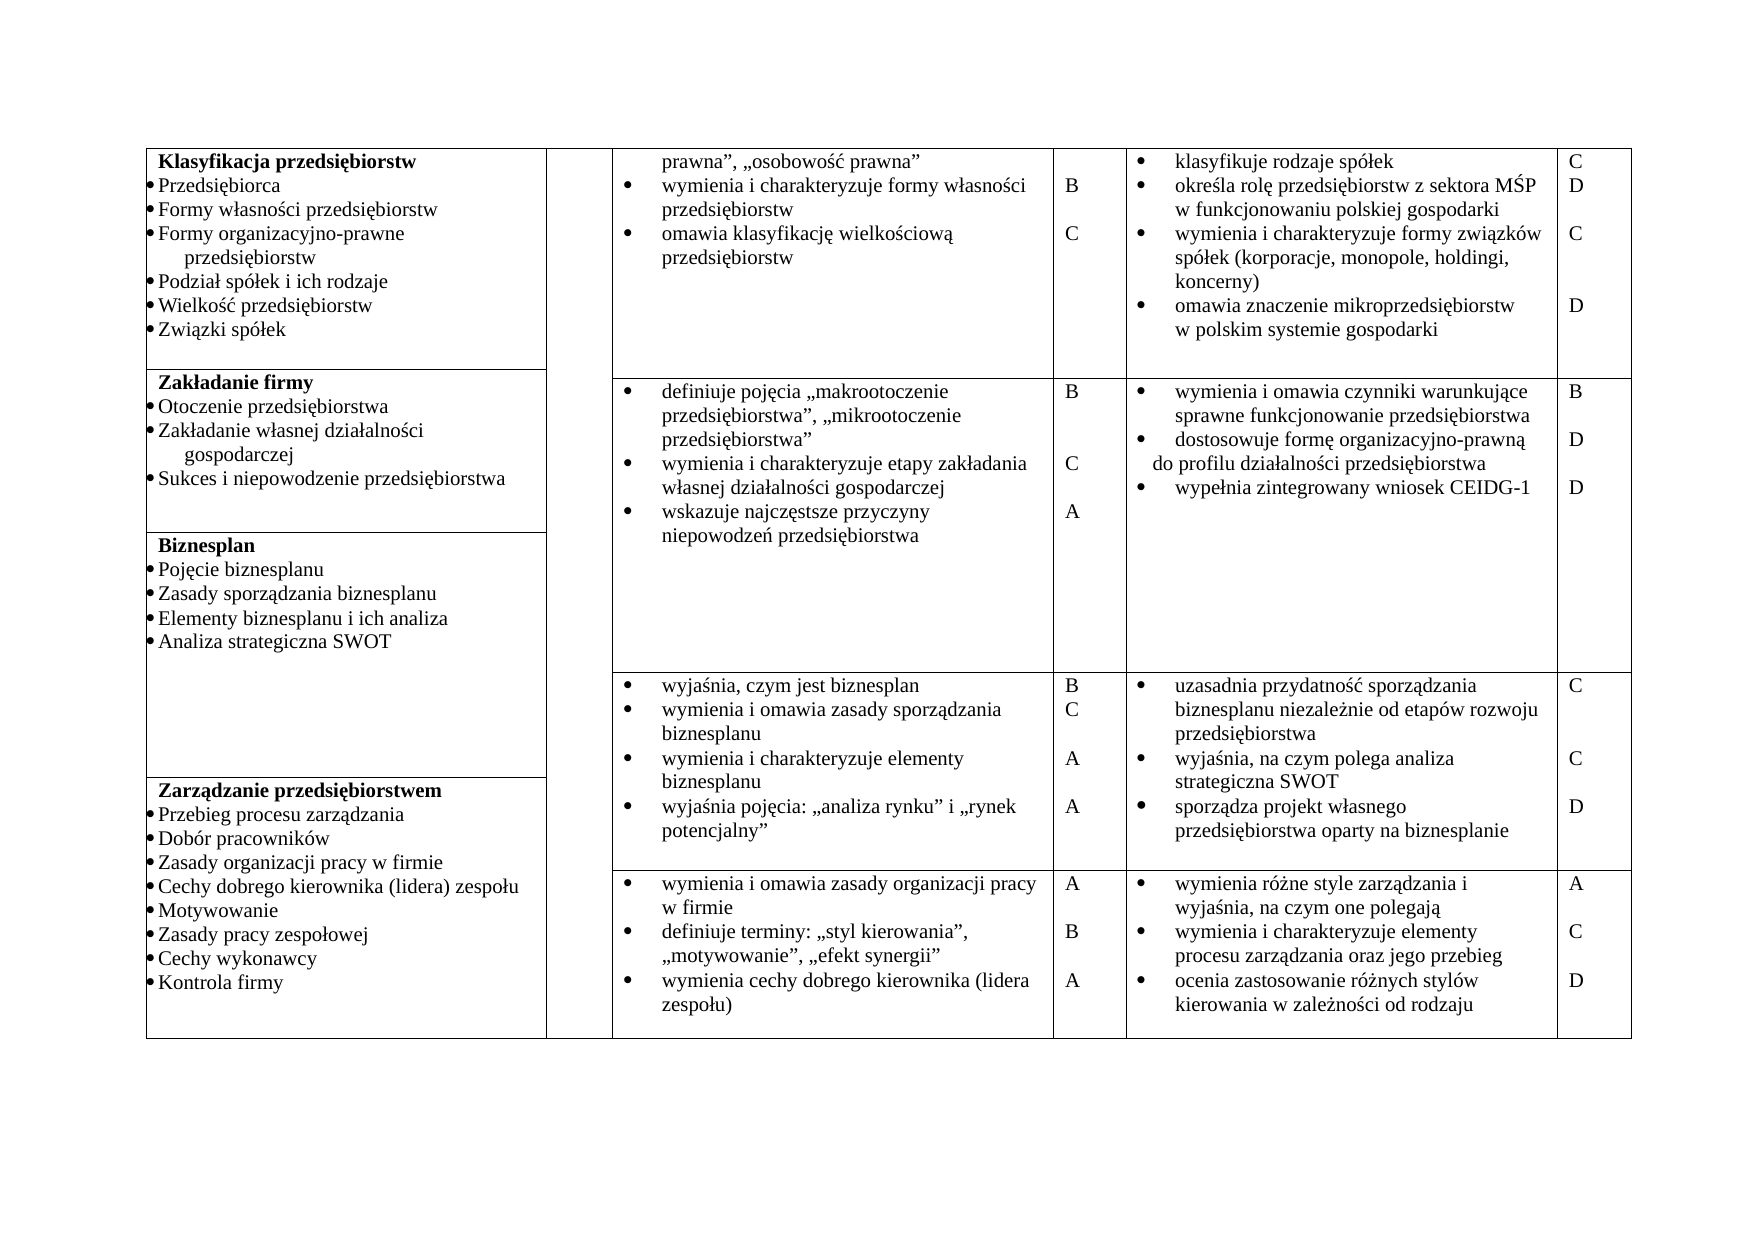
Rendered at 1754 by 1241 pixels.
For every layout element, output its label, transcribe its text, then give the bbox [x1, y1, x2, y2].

table_cell Klasyfikacja przedsiębiorstw Przedsiębiorca Formy własności przedsiębiorstw Formy organizacyjno-prawne przedsiębiorstw Podział spółek i ich rodzaje Wielkość przedsiębiorstw Związki spółek [147, 149, 546, 369]
table_cell B D D [1558, 379, 1631, 672]
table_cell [613, 871, 1053, 1037]
table_cell definiuje pojęcia „makrootoczenie przedsiębiorstwa”, „mikrootoczenie przedsiębiorstwa” wymienia i charakteryzuje etapy zakładania własnej działalności gospodarczej wskazuje najczęstsze przyczyny niepowodzeń przedsiębiorstwa [613, 379, 1053, 672]
table_cell C C D C D [1558, 149, 1631, 378]
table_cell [1127, 871, 1557, 1037]
table_cell B C A [1054, 379, 1126, 672]
table_cell A C D B C [1558, 871, 1631, 1037]
table_cell uzasadnia przydatność sporządzania biznesplanu niezależnie od etapów rozwoju przedsiębiorstwa wyjaśnia, na czym polega analiza strategiczna SWOT sporządza projekt własnego przedsiębiorstwa oparty na biznesplanie [1127, 673, 1557, 870]
table_cell C C D [1558, 673, 1631, 870]
table_cell wyjaśnia, czym jest biznesplan wymienia i omawia zasady sporządzania biznesplanu wymienia i charakteryzuje elementy biznesplanu wyjaśnia pojęcia: „analiza rynku” i „rynek potencjalny” [613, 673, 1053, 870]
table_cell Zarządzanie przedsiębiorstwem Przebieg procesu zarządzania Dobór pracowników Zasady organizacji pracy w firmie Cechy dobrego kierownika (lidera) zespołu Motywowanie Zasady pracy zespołowej Cechy wykonawcy Kontrola firmy [147, 778, 546, 1037]
table_cell A B A B [1054, 871, 1126, 1037]
table_cell Zakładanie firmy Otoczenie przedsiębiorstwa Zakładanie własnej działalności gospodarczej Sukces i niepowodzenie przedsiębiorstwa [147, 370, 546, 532]
table_cell B C A A [1054, 673, 1126, 870]
table_cell Biznesplan Pojęcie biznesplanu Zasady sporządzania biznesplanu Elementy biznesplanu i ich analiza Analiza strategiczna SWOT [147, 533, 546, 777]
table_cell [1127, 149, 1557, 378]
table_cell A A B C [1054, 149, 1126, 378]
table_cell wymienia i omawia czynniki warunkujące sprawne funkcjonowanie przedsiębiorstwa dostosowuje formę organizacyjno-prawną do profilu działalności przedsiębiorstwa wypełnia zintegrowany wniosek CEIDG-1 [1127, 379, 1557, 672]
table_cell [613, 149, 1053, 378]
